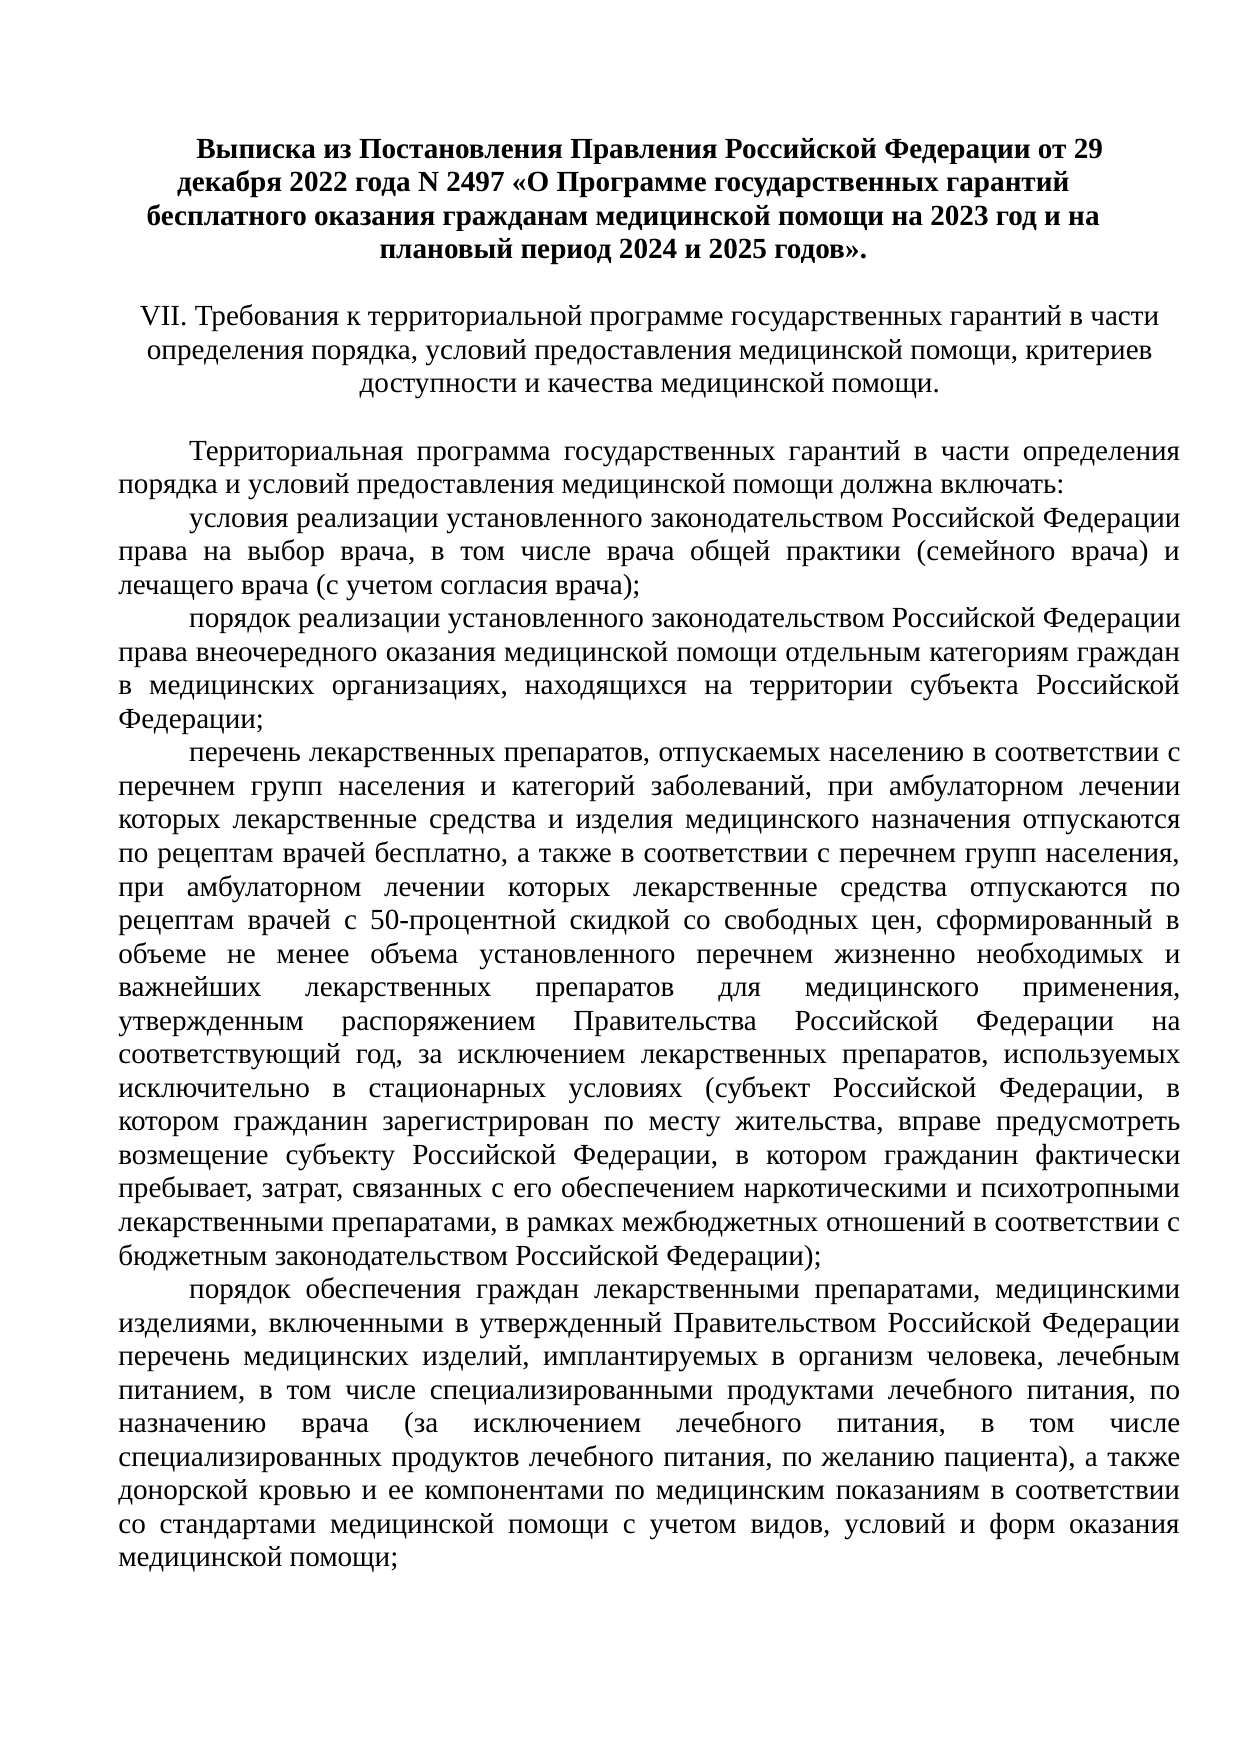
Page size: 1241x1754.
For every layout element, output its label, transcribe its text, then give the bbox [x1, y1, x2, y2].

text условия реализации установленного законодательством Российской Федерации права на выбор врача, в том числе врача общей практики (семейного врача) и лечащего врача (с учетом согласия врача); [118, 500, 1181, 600]
text Территориальная программа государственных гарантий в части определения порядка и условий предоставления медицинской помощи должна включать: [118, 433, 1181, 500]
text перечень лекарственных препаратов, отпускаемых населению в соответствии с перечнем групп населения и категорий заболеваний, при амбулаторном лечении которых лекарственные средства и изделия медицинского назначения отпускаются по рецептам врачей бесплатно, а также в соответствии с перечнем групп населения, при амбулаторном лечении которых лекарственные средства отпускаются по рецептам врачей с 50-процентной скидкой со свободных цен, сформированный в объеме не менее объема установленного перечнем жизненно необходимых и важнейших лекарственных препаратов для медицинского применения, утвержденным распоряжением Правительства Российской Федерации на соответствующий год, за исключением лекарственных препаратов, используемых исключительно в стационарных условиях (субъект Российской Федерации, в котором гражданин зарегистрирован по месту жительства, вправе предусмотреть возмещение субъекту Российской Федерации, в котором гражданин фактически пребывает, затрат, связанных с его обеспечением наркотическими и психотропными лекарственными препаратами, в рамках межбюджетных отношений в соответствии с бюджетным законодательством Российской Федерации); [118, 734, 1181, 1271]
text порядок обеспечения граждан лекарственными препаратами, медицинскими изделиями, включенными в утвержденный Правительством Российской Федерации перечень медицинских изделий, имплантируемых в организм человека, лечебным питанием, в том числе специализированными продуктами лечебного питания, по назначению врача (за исключением лечебного питания, в том числе специализированных продуктов лечебного питания, по желанию пациента), а также донорской кровью и ее компонентами по медицинским показаниям в соответствии со стандартами медицинской помощи с учетом видов, условий и форм оказания медицинской помощи; [118, 1271, 1181, 1573]
text порядок реализации установленного законодательством Российской Федерации права внеочередного оказания медицинской помощи отдельным категориям граждан в медицинских организациях, находящихся на территории субъекта Российской Федерации; [118, 600, 1181, 734]
subtitle VII. Требования к территориальной программе государственных гарантий в части определения порядка, условий предоставления медицинской помощи, критериев доступности и качества медицинской помощи. [118, 298, 1181, 399]
subtitle Выписка из Постановления Правления Российской Федерации от 29 декабря 2022 года N 2497 «О Программе государственных гарантий бесплатного оказания гражданам медицинской помощи на 2023 год и на плановый период 2024 и 2025 годов». [118, 131, 1128, 265]
